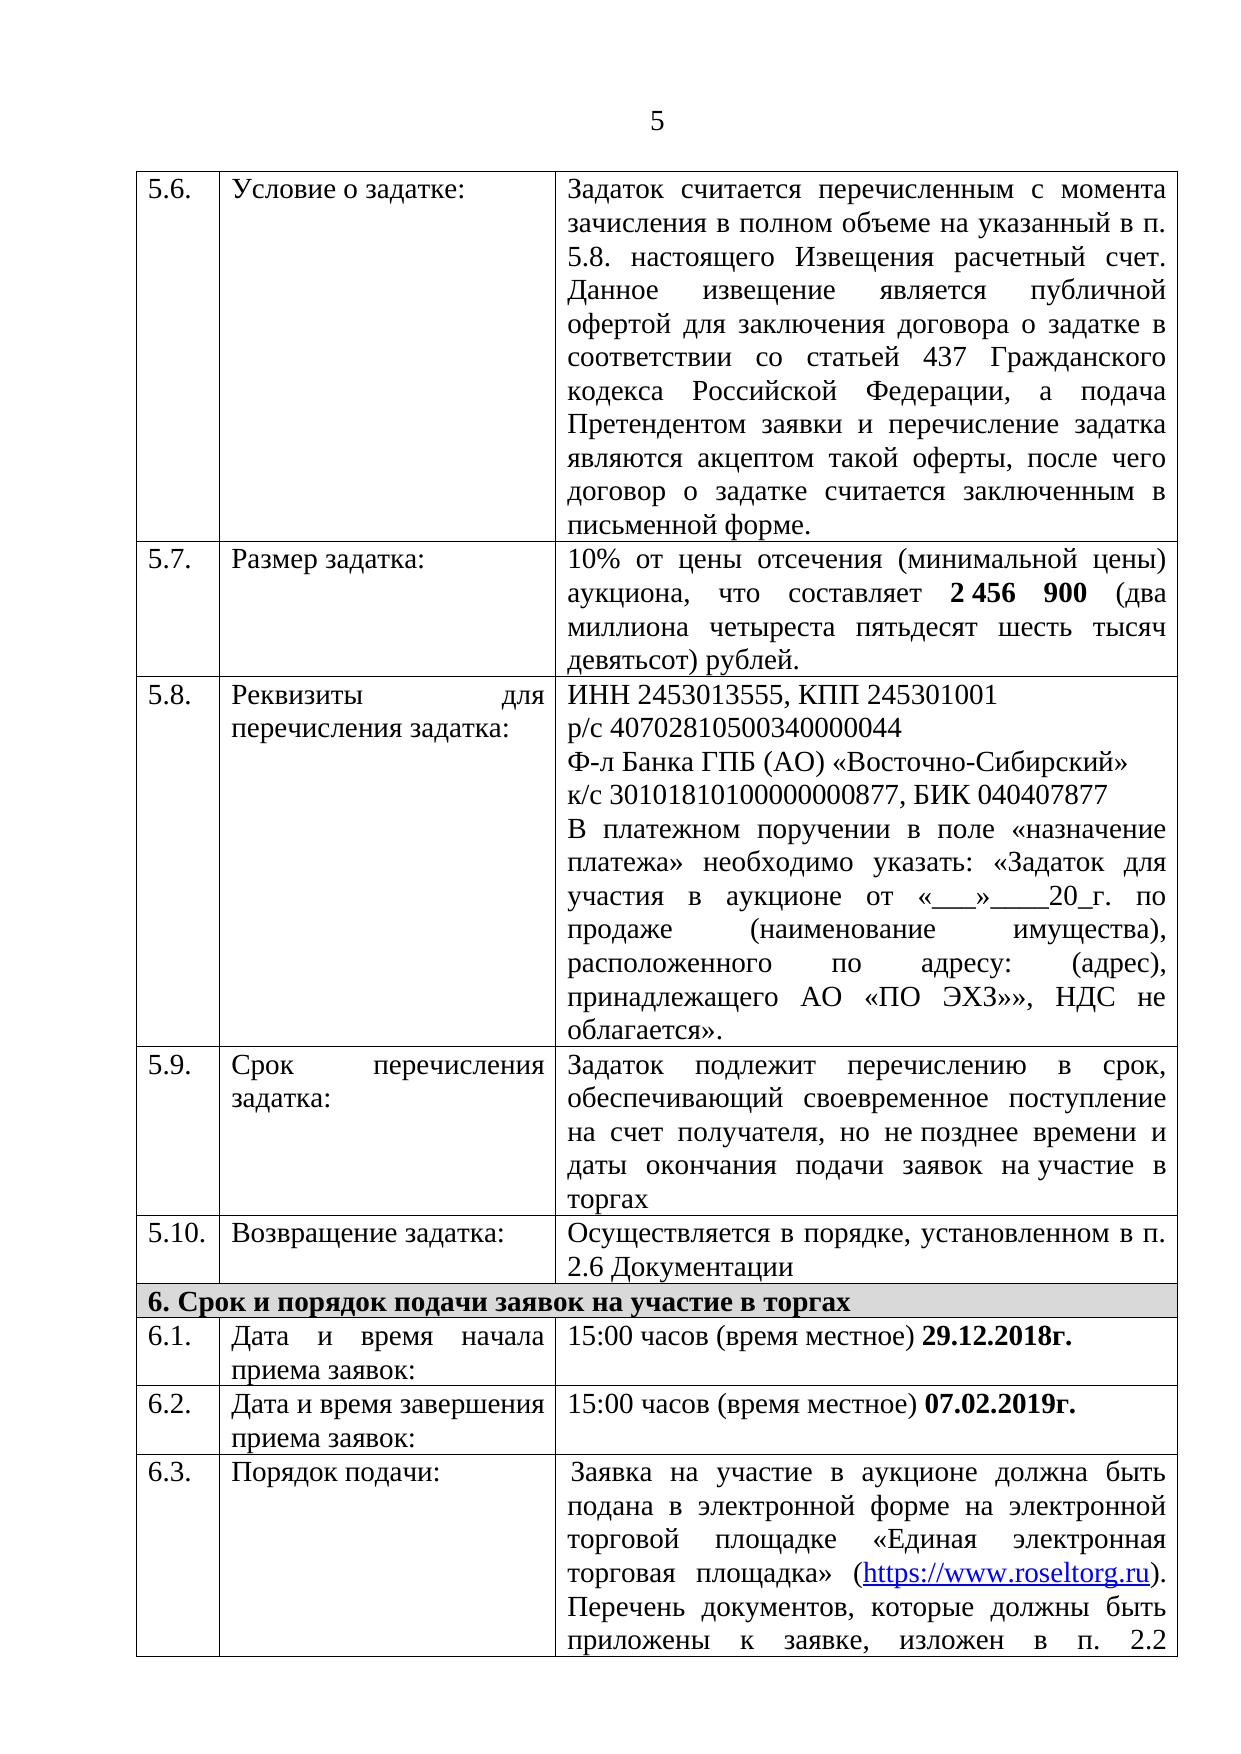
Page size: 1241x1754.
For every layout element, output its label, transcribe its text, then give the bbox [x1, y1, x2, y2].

table_cell Реквизиты для перечисления задатка: [220, 677, 555, 1046]
table_cell Срок и порядок подачи заявок на участие в торгах [137, 1284, 1177, 1317]
table_cell Возвращение задатка: [220, 1216, 555, 1283]
table_cell Порядок подачи: [220, 1455, 555, 1656]
table_cell Срок перечисления задатка: [220, 1047, 555, 1214]
table_cell [137, 1455, 219, 1656]
table_cell Условие о задатке: [220, 172, 555, 541]
table_cell [137, 1386, 219, 1453]
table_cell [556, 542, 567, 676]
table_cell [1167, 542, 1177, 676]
table_cell [137, 172, 219, 541]
table_cell [137, 1216, 219, 1283]
table_cell [137, 1318, 219, 1385]
table_cell Осуществляется в порядке, установленном в п. 2.6 Документации [556, 1216, 1177, 1283]
table_cell Задаток считается перечисленным с момента зачисления в полном объеме на указанный в п. 5.8. настоящего Извещения расчетный счет. Данное извещение является публичной офертой для заключения договора о задатке в соответствии со статьей 437 Гражданского кодекса Российской Федерации, а подача Претендентом заявки и перечисление задатка являются акцептом такой оферты, после чего договор о задатке считается заключенным в письменной форме. [556, 172, 1177, 541]
table_cell Дата и время завершения приема заявок: [220, 1386, 555, 1453]
table_cell 15:00 часов (время местное) 07.02.2019г. [556, 1386, 1177, 1453]
table_cell [137, 542, 219, 676]
table_cell [137, 677, 219, 1046]
table_cell ИНН 2453013555, КПП 245301001 р/с 40702810500340000044 Ф-л Банка ГПБ (АО) «Восточно-Сибирский» к/с 30101810100000000877, БИК 040407877 В платежном поручении в поле «назначение платежа» необходимо указать: «Задаток для участия в аукционе от «___»____20_г. по продаже , расположенного по адресу: , принадлежащего АО «ПО ЭХЗ»», НДС не облагается». [556, 677, 1177, 1046]
table_cell Дата и время начала приема заявок: [220, 1318, 555, 1385]
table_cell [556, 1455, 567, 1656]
table_cell Задаток подлежит перечислению в срок, обеспечивающий своевременное поступление на счет получателя, но не позднее времени и даты окончания подачи заявок на участие в торгах [556, 1047, 1177, 1214]
table_cell [137, 1047, 219, 1214]
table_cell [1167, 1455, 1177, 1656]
table_cell Размер задатка: [220, 542, 555, 676]
table_cell 15:00 часов (время местное) 29.12.2018г. [556, 1318, 1177, 1385]
